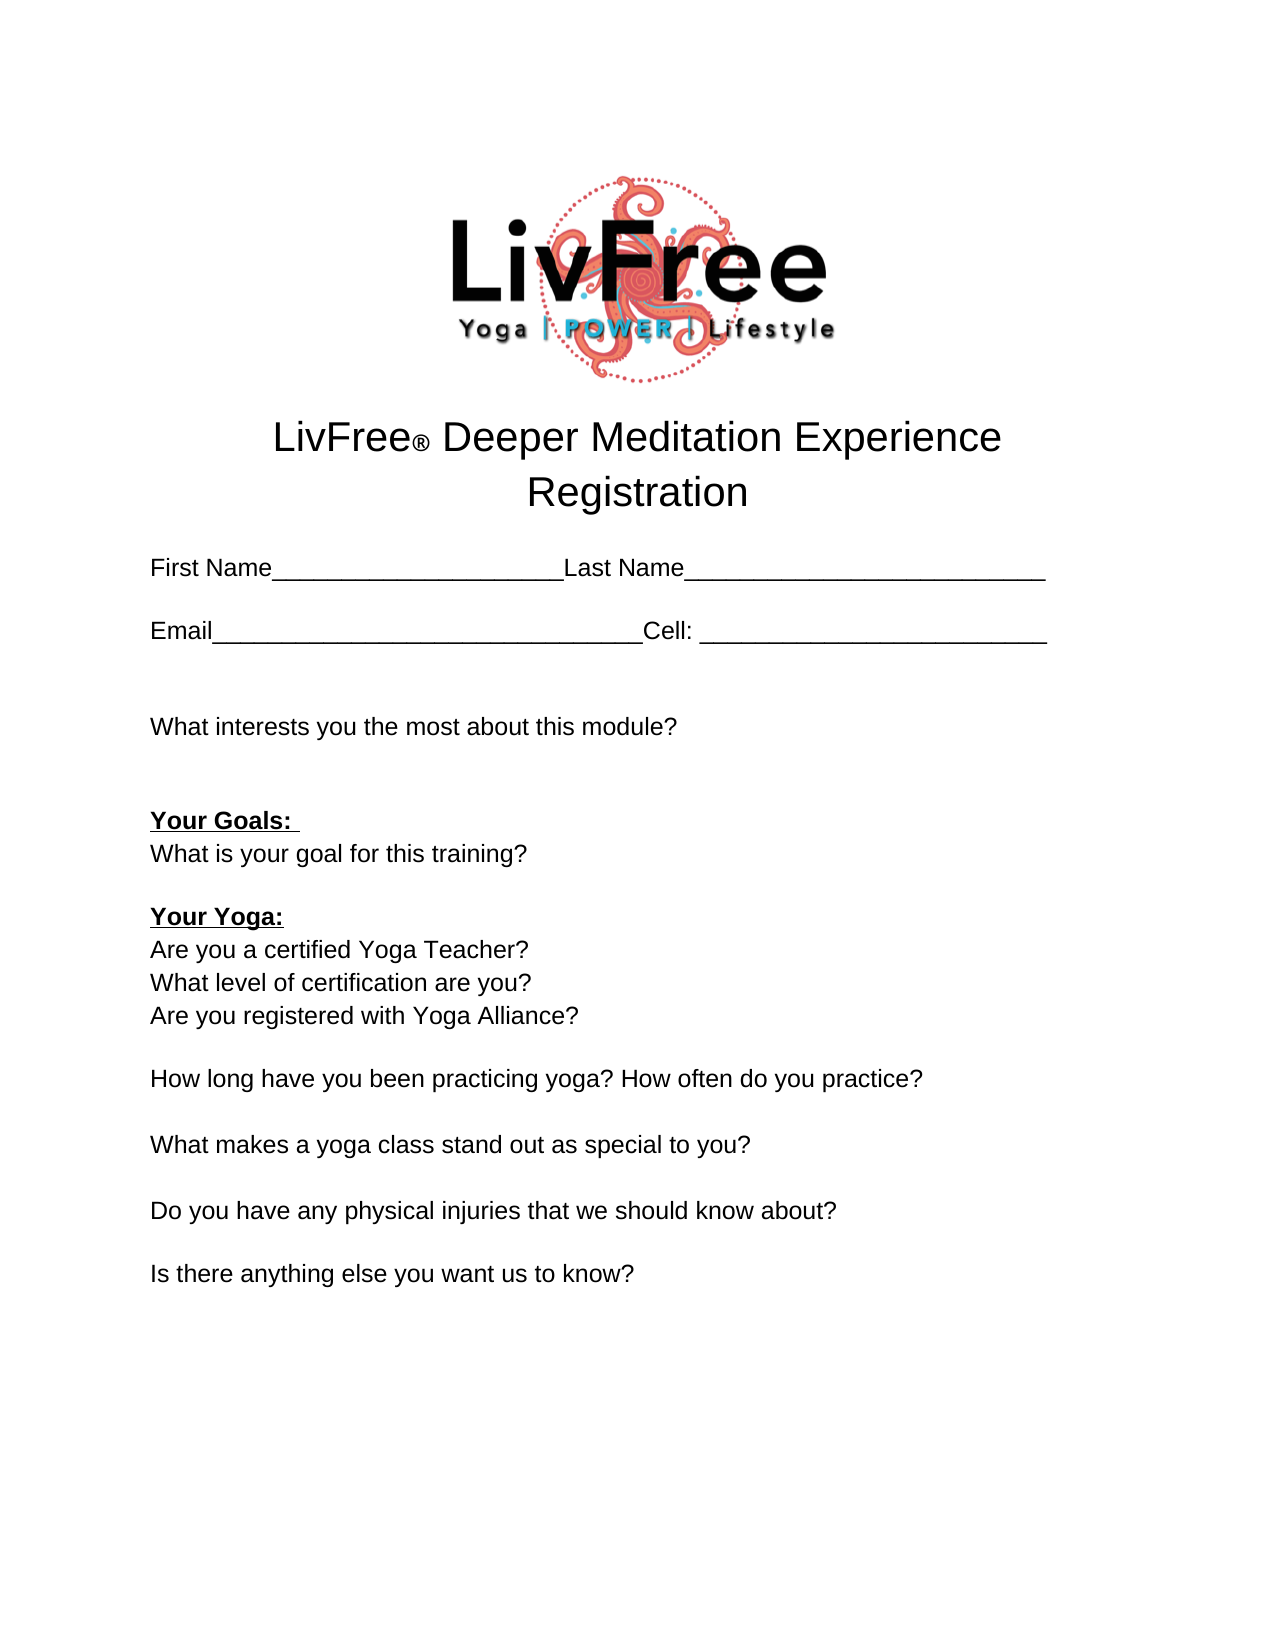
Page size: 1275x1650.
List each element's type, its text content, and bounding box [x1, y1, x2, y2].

text What is your goal for this training? [150, 839, 1125, 867]
text Email_______________________________Cell: _________________________ [150, 616, 1125, 645]
text Your Goals: [150, 806, 1125, 834]
text How long have you been practicing yoga? How often do you practice? [150, 1064, 1125, 1093]
text What makes a yoga class stand out as special to you? [150, 1130, 1125, 1159]
text Registration [150, 467, 1125, 515]
text Do you have any physical injuries that we should know about? [150, 1196, 1125, 1225]
text Your Yoga: [150, 902, 1125, 931]
text Are you a certified Yoga Teacher? [150, 935, 1125, 964]
picture [343, 150, 932, 409]
text First Name_____________________Last Name__________________________ [150, 553, 1125, 581]
text What level of certification are you? [150, 968, 1125, 997]
text Is there anything else you want us to know? [150, 1259, 1125, 1288]
text What interests you the most about this module? [150, 712, 1125, 741]
text LivFree®️ Deeper Meditation Experience [150, 412, 1125, 460]
text Are you registered with Yoga Alliance? [150, 1001, 1125, 1030]
